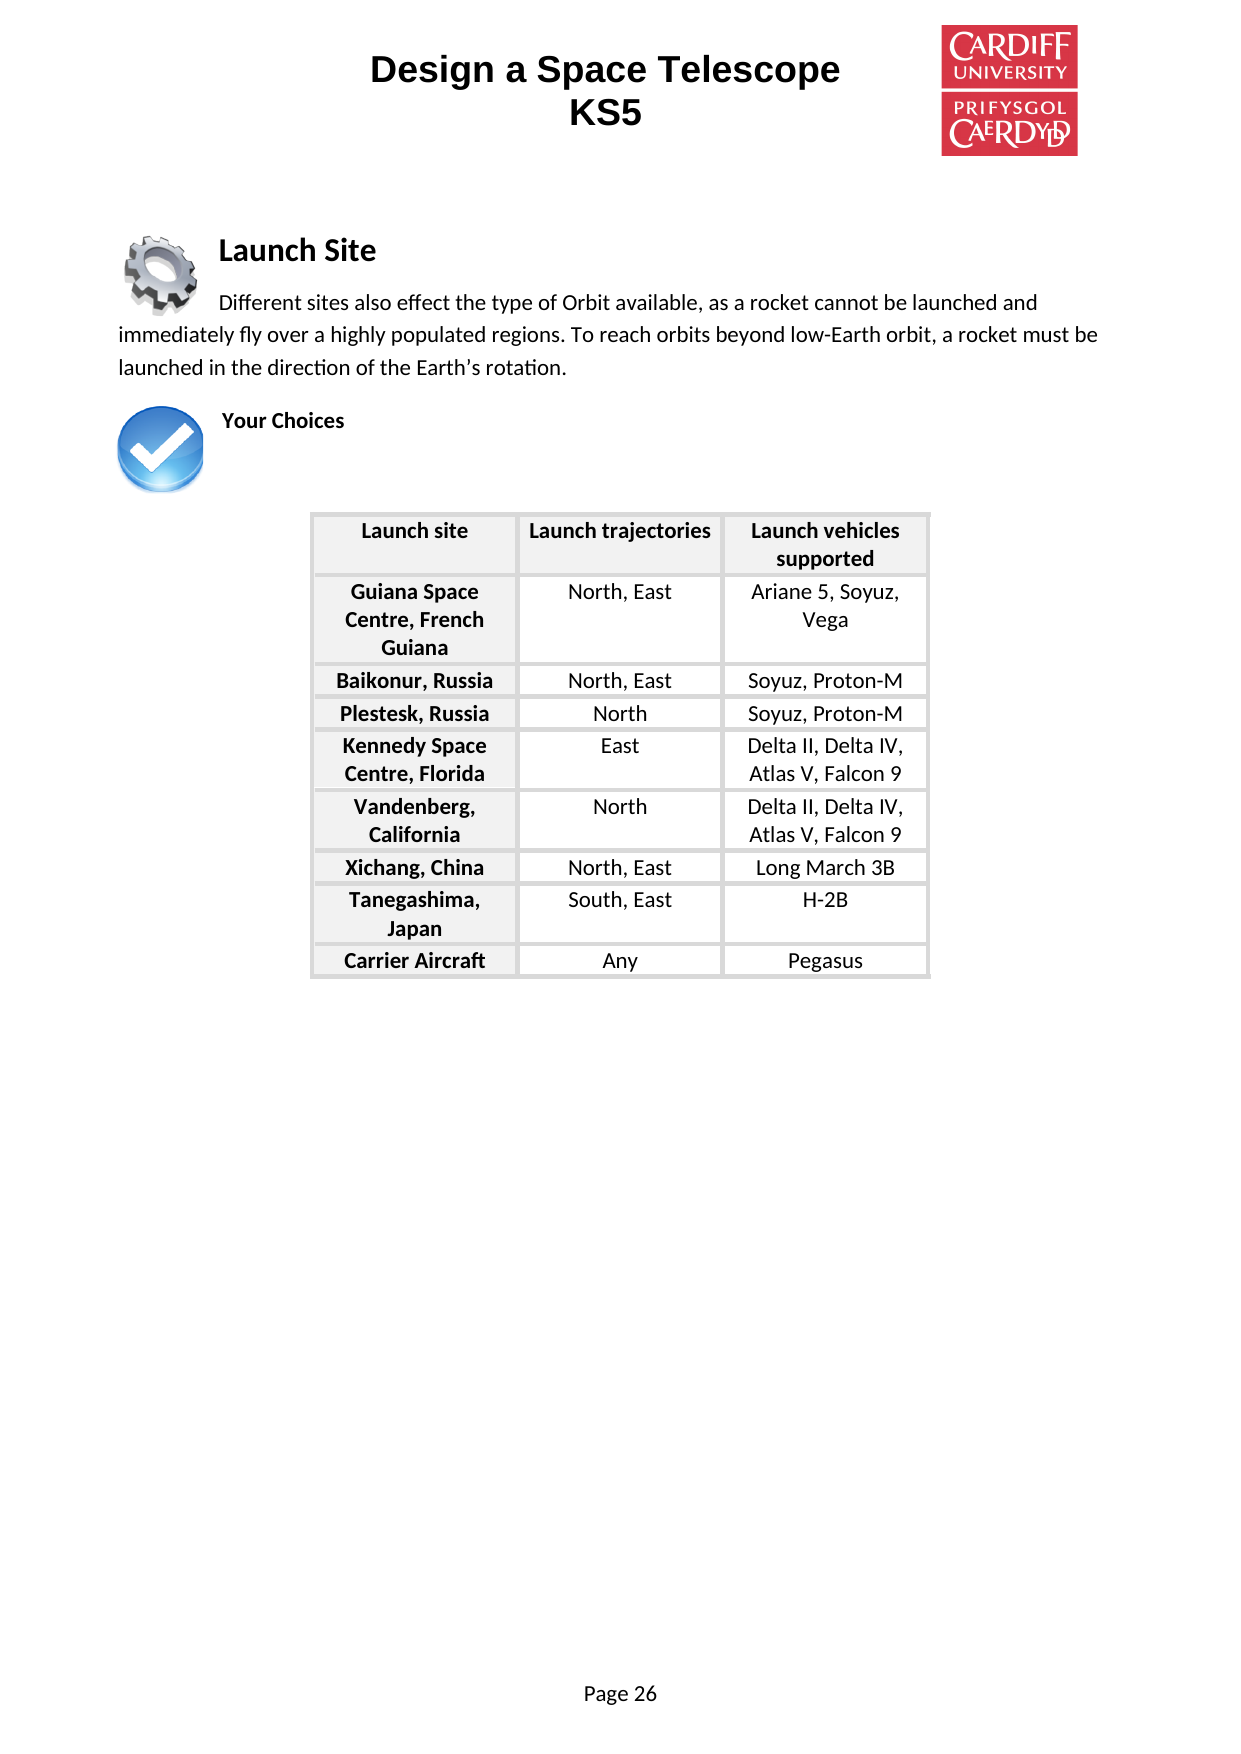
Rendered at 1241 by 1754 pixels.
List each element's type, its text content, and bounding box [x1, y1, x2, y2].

picture [115, 232, 200, 317]
picture [941, 25, 1078, 156]
table_cell North [520, 699, 720, 727]
subtitle Your Choices [180, 406, 1122, 434]
text Different sites also effect the type of Orbit available, as a rocket cannot be launched and immediately fly over a highly populated regions. To reach orbits beyond low-Earth orbit, a rocket must be launched in the direction of the Earth’s rotation. [118, 288, 1122, 381]
table_cell Xichang, China [314, 849, 515, 881]
table_cell Ariane 5, Soyuz, Vega [725, 577, 926, 661]
table_cell Kennedy Space Centre, Florida [314, 728, 515, 787]
table_cell Any [520, 946, 720, 974]
table_cell Vandenberg, California [314, 789, 515, 848]
table_header Launch vehicles supported [725, 517, 926, 573]
picture [115, 406, 204, 494]
table_cell Pegasus [725, 946, 926, 974]
table_cell H-2B [725, 886, 926, 942]
table_cell Tanegashima, Japan [314, 882, 515, 942]
table_cell Delta II, Delta IV, Atlas V, Falcon 9 [725, 792, 926, 848]
table_cell Carrier Aircraft [314, 943, 515, 974]
table_cell South, East [520, 886, 720, 942]
table_cell Soyuz, Proton-M [725, 699, 926, 727]
table_cell North, East [520, 666, 720, 694]
table_cell Baikonur, Russia [314, 663, 515, 694]
table_cell Plestesk, Russia [314, 695, 515, 727]
subtitle Launch Site [118, 229, 1122, 270]
table_header Launch trajectories [520, 517, 720, 573]
table_cell North, East [520, 853, 720, 881]
table_cell Delta II, Delta IV, Atlas V, Falcon 9 [725, 732, 926, 787]
table_cell East [520, 732, 720, 787]
table_cell Long March 3B [725, 853, 926, 881]
table_cell North, East [520, 577, 720, 661]
table_cell Guiana Space Centre, French Guiana [314, 574, 515, 661]
table_header Launch site [314, 517, 515, 573]
table_cell North [520, 792, 720, 848]
table_cell Soyuz, Proton-M [725, 666, 926, 694]
